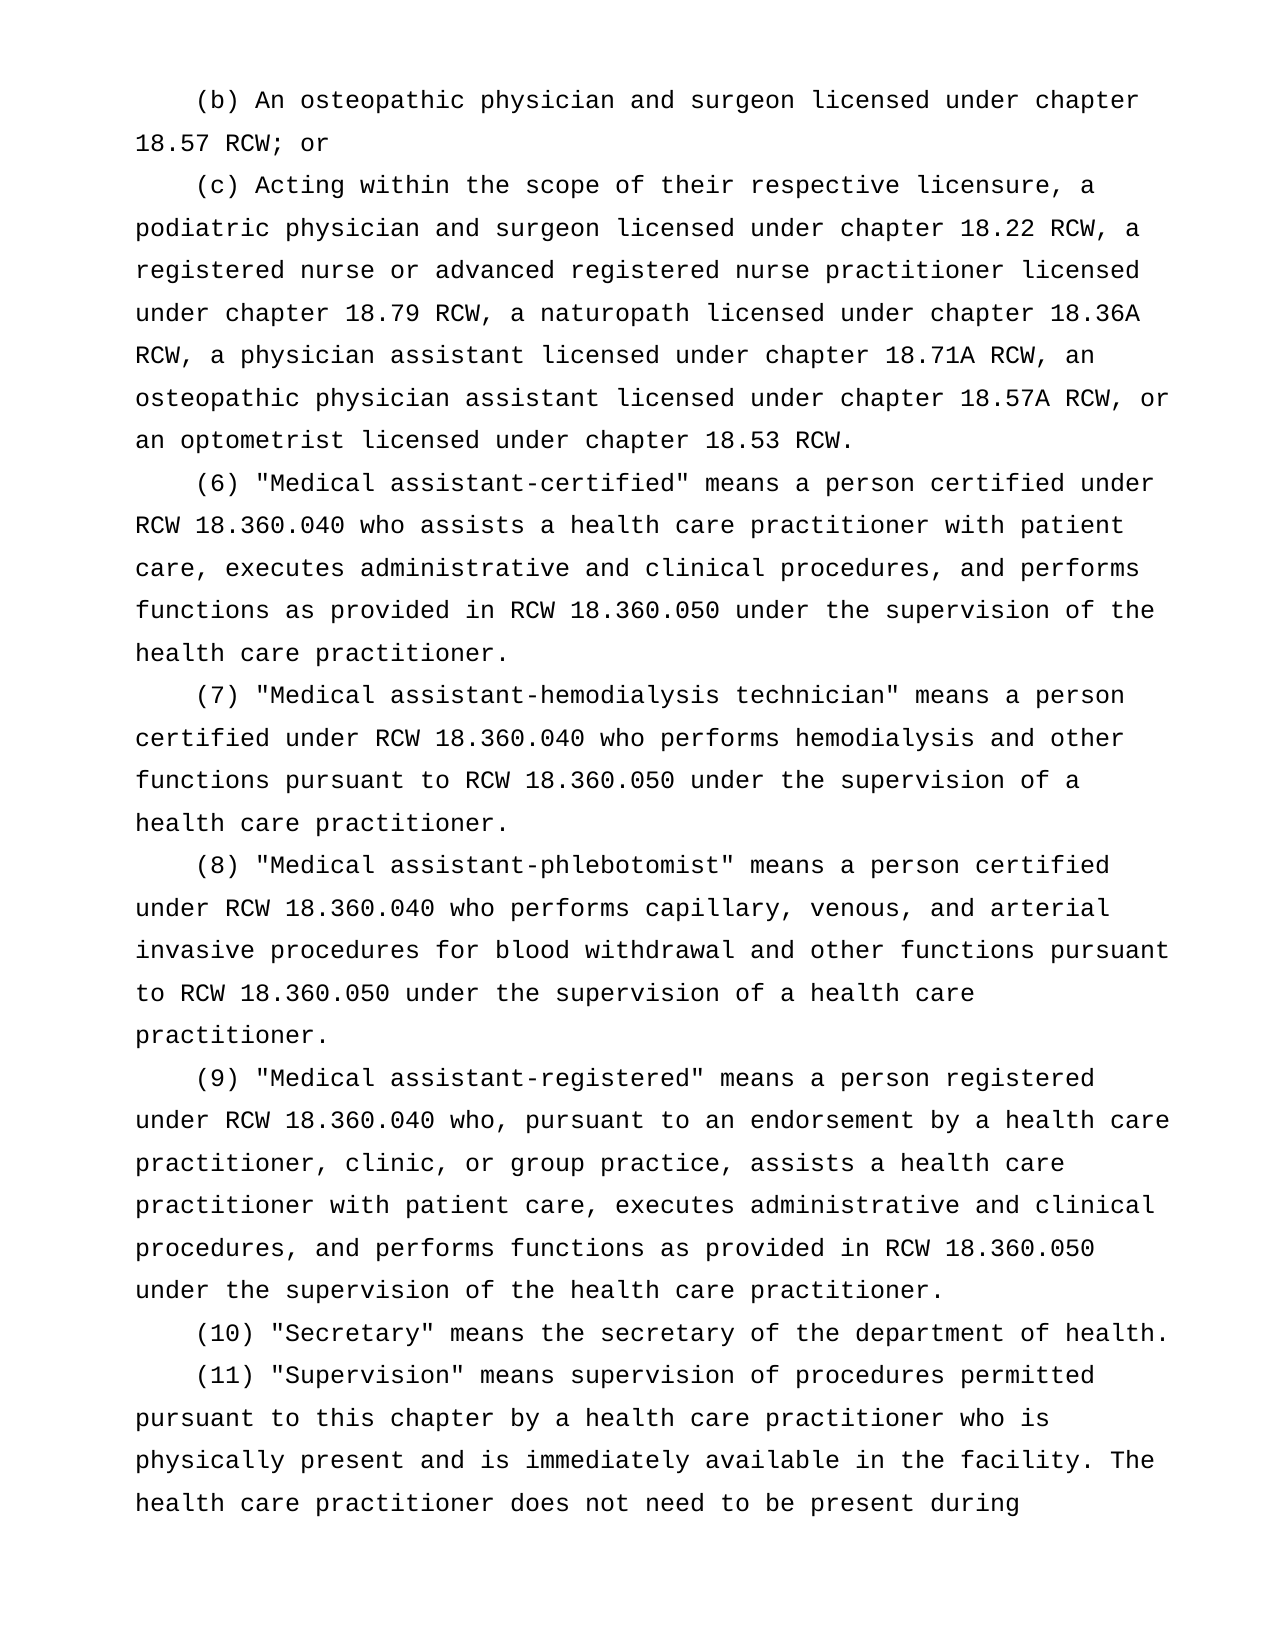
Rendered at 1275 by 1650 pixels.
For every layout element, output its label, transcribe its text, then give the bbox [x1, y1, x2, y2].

text (7) "Medical assistant-hemodialysis technician" means a person certified under RCW 18.360.040 who performs hemodialysis and other functions pursuant to RCW 18.360.050 under the supervision of a health care practitioner. [135, 670, 1170, 840]
text (10) "Secretary" means the secretary of the department of health. [135, 1307, 1170, 1350]
text (8) "Medical assistant-phlebotomist" means a person certified under RCW 18.360.040 who performs capillary, venous, and arterial invasive procedures for blood withdrawal and other functions pursuant to RCW 18.360.050 under the supervision of a health care practitioner. [135, 840, 1170, 1052]
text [135, 1350, 1170, 1520]
text (6) "Medical assistant-certified" means a person certified under RCW 18.360.040 who assists a health care practitioner with patient care, executes administrative and clinical procedures, and performs functions as provided in RCW 18.360.050 under the supervision of the health care practitioner. [135, 457, 1170, 670]
text (b) An osteopathic physician and surgeon licensed under chapter 18.57 RCW; or [135, 75, 1170, 160]
text (9) "Medical assistant-registered" means a person registered under RCW 18.360.040 who, pursuant to an endorsement by a health care practitioner, clinic, or group practice, assists a health care practitioner with patient care, executes administrative and clinical procedures, and performs functions as provided in RCW 18.360.050 under the supervision of the health care practitioner. [135, 1052, 1170, 1307]
text (c) Acting within the scope of their respective licensure, a podiatric physician and surgeon licensed under chapter 18.22 RCW, a registered nurse or advanced registered nurse practitioner licensed under chapter 18.79 RCW, a naturopath licensed under chapter 18.36A RCW, a physician assistant licensed under chapter 18.71A RCW, an osteopathic physician assistant licensed under chapter 18.57A RCW, or an optometrist licensed under chapter 18.53 RCW. [135, 160, 1170, 457]
